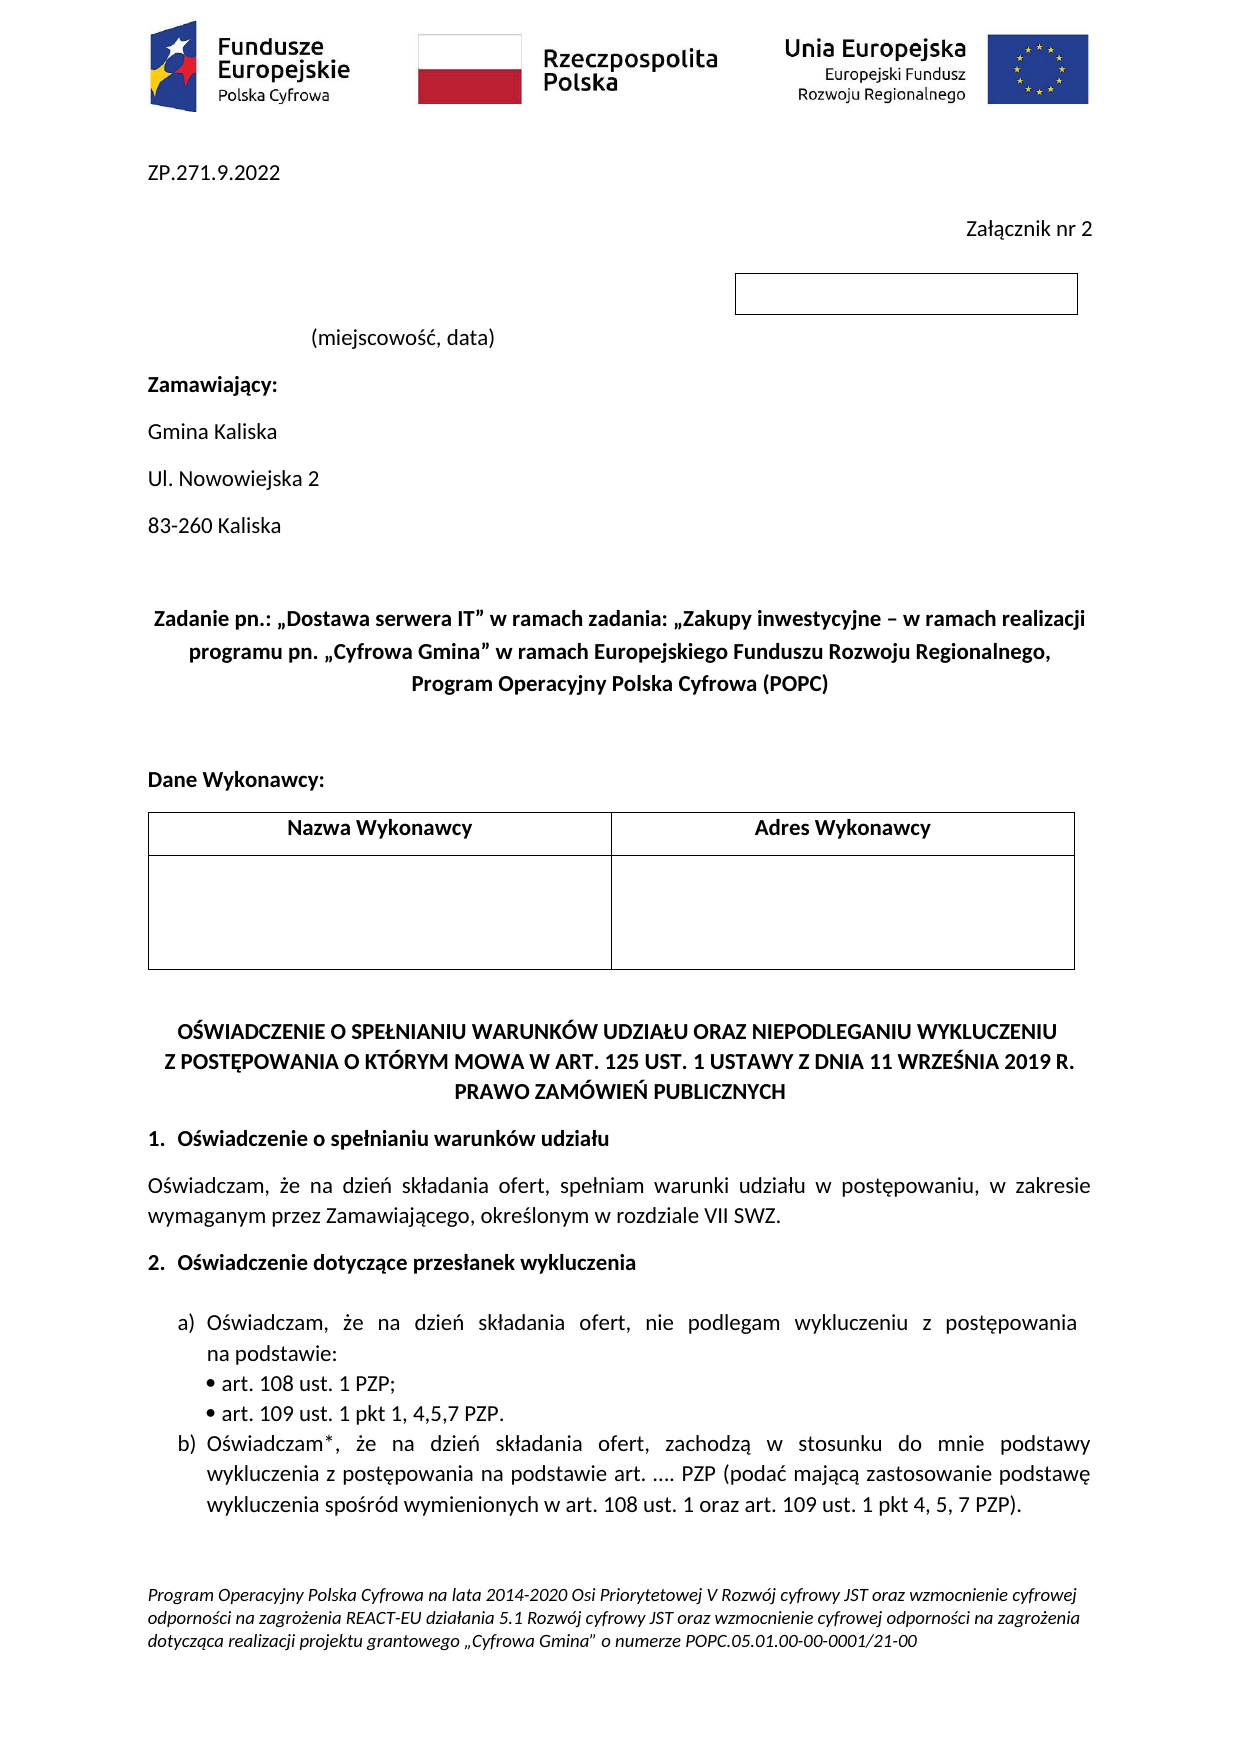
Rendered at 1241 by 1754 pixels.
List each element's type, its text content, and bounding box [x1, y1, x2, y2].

table_header [736, 274, 1077, 314]
list Oświadczenie o spełnianiu warunków udziału [148, 1124, 1093, 1152]
list Oświadczam*, że na dzień składania ofert, zachodzą w stosunku do mnie podstawy wykluczenia z postępowania na podstawie art. …. PZP (podać mającą zastosowanie podstawę wykluczenia spośród wymienionych w art. 108 ust. 1 oraz art. 109 ust. 1 pkt 4, 5, 7 PZP). [177, 1429, 1093, 1518]
table_cell [612, 856, 1074, 969]
text (miejscowość, data) [148, 261, 1093, 351]
table_header Adres Wykonawcy [612, 813, 1074, 855]
text Zamawiający: [148, 370, 1093, 398]
list art. 109 ust. 1 pkt 1, 4,5,7 PZP. [177, 1399, 1093, 1427]
list Oświadczenie dotyczące przesłanek wykluczenia [148, 1248, 1093, 1276]
text Oświadczam, że na dzień składania ofert, spełniam warunki udziału w postępowaniu, w zakresie wymaganym przez Zamawiającego, określonym w rozdziale VII SWZ. [148, 1171, 1093, 1229]
text Ul. Nowowiejska 2 [148, 464, 1093, 492]
list art. 108 ust. 1 PZP; [177, 1369, 1093, 1397]
text Zadanie pn.: „Dostawa serwera IT” w ramach zadania: „Zakupy inwestycyjne – w ramach realizacji programu pn. „Cyfrowa Gmina” w ramach Europejskiego Funduszu Rozwoju Regionalnego, Program Operacyjny Polska Cyfrowa (POPC) [148, 604, 1093, 697]
text Gmina Kaliska [148, 417, 1093, 445]
table_header Nazwa Wykonawcy [149, 813, 611, 855]
text Dane Wykonawcy: [148, 765, 1093, 793]
text OŚWIADCZENIE O SPEŁNIANIU WARUNKÓW UDZIAŁU ORAZ NIEPODLEGANIU WYKLUCZENIU Z POSTĘPOWANIA O KTÓRYM MOWA W ART. 125 UST. 1 USTAWY Z DNIA 11 WRZEŚNIA 2019 R. PRAWO ZAMÓWIEŃ PUBLICZNYCH [148, 1017, 1093, 1105]
text 83-260 Kaliska [148, 511, 1093, 539]
text Załącznik nr 2 [148, 214, 1093, 242]
list Oświadczam, że na dzień składania ofert, nie podlegam wykluczeniu z postępowania na podstawie: [177, 1308, 1093, 1367]
table_cell [149, 856, 611, 969]
